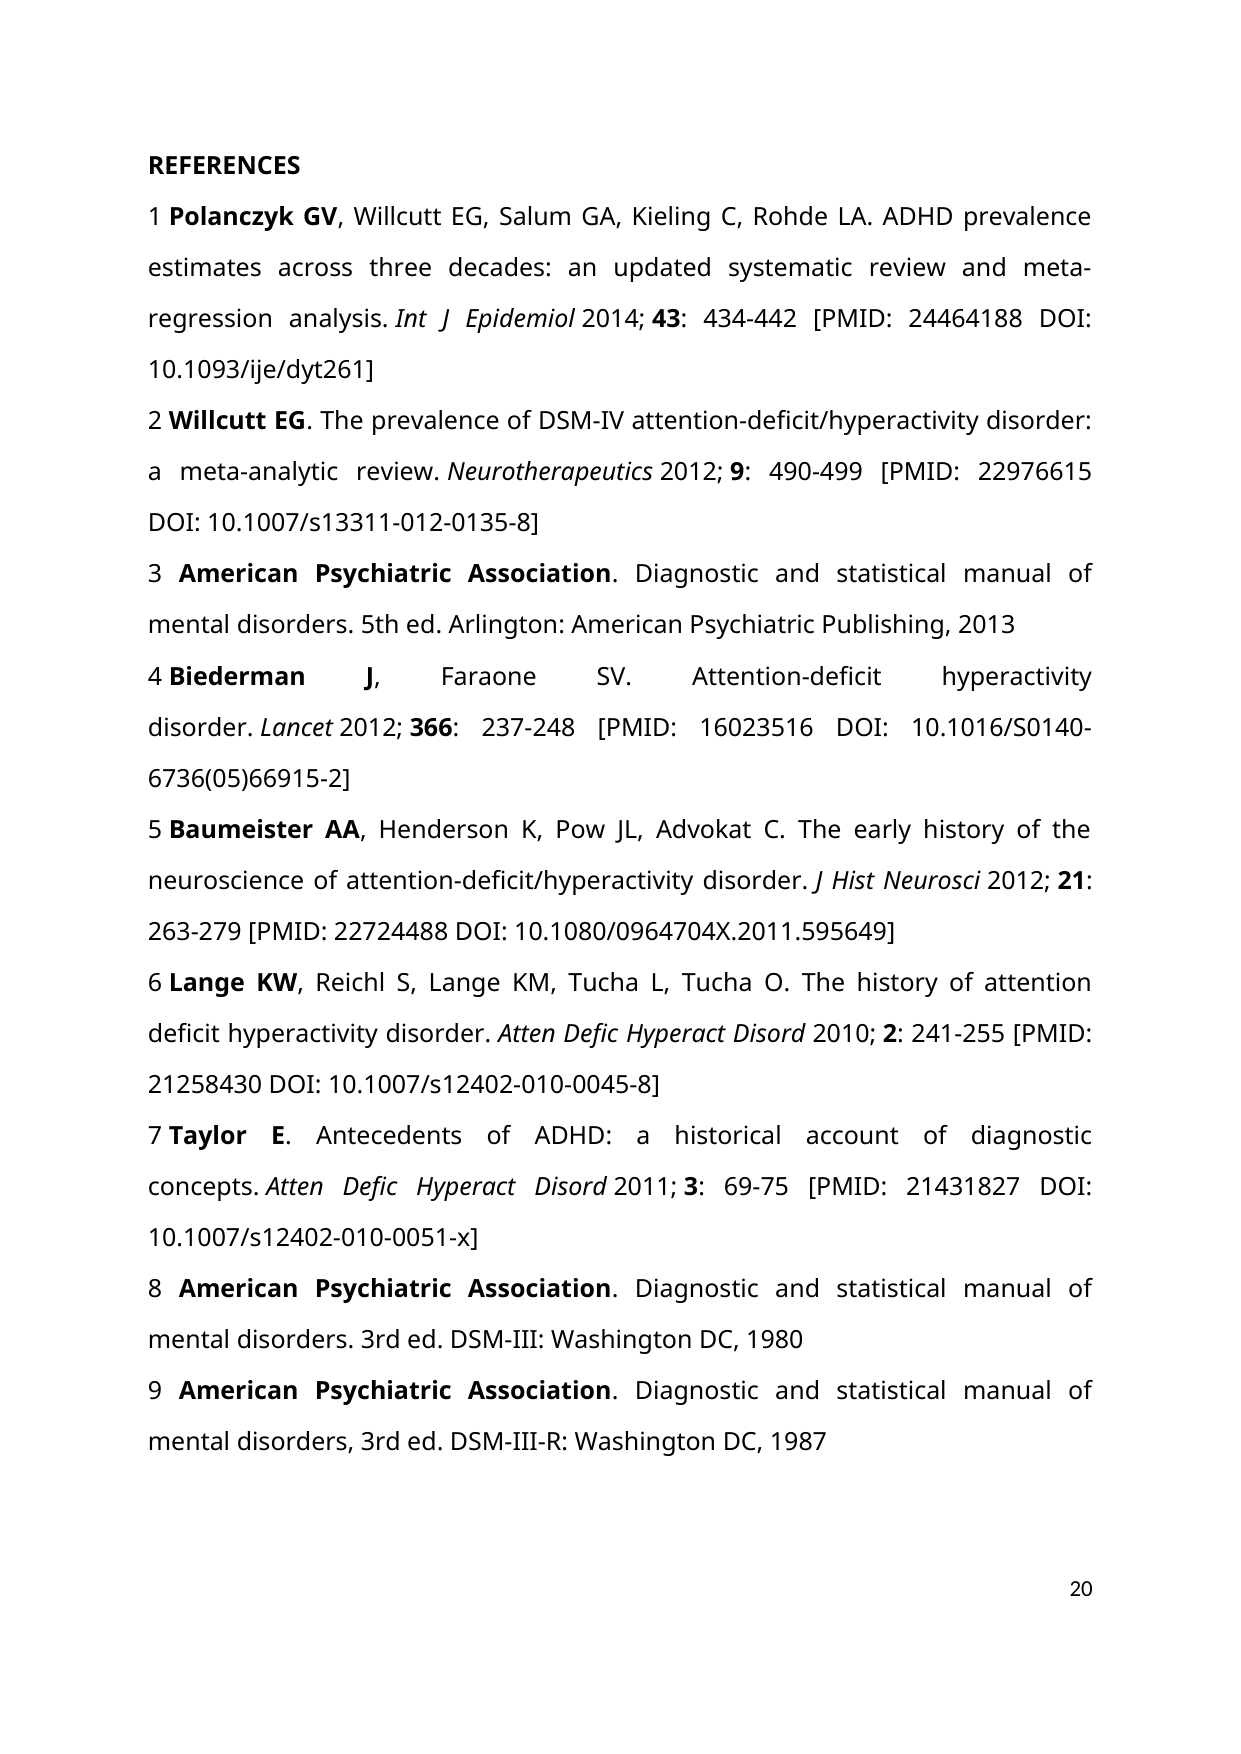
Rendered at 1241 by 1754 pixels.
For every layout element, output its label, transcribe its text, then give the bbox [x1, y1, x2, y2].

text 8 American Psychiatric Association. Diagnostic and statistical manual of mental disorders. 3rd ed. DSM-III: Washington DC, 1980 [148, 1271, 1092, 1356]
text 9 American Psychiatric Association. Diagnostic and statistical manual of mental disorders, 3rd ed. DSM-III-R: Washington DC, 1987 [148, 1373, 1092, 1458]
text 6 Lange KW, Reichl S, Lange KM, Tucha L, Tucha O. The history of attention deficit hyperactivity disorder. Atten Defic Hyperact Disord 2010; 2: 241-255 [PMID: 21258430 DOI: 10.1007/s12402-010-0045-8] [148, 964, 1092, 1101]
text 2 Willcutt EG. The prevalence of DSM-IV attention-deficit/hyperactivity disorder: a meta-analytic review. Neurotherapeutics 2012; 9: 490-499 [PMID: 22976615 DOI: 10.1007/s13311-012-0135-8] [148, 403, 1092, 539]
text 3 American Psychiatric Association. Diagnostic and statistical manual of mental disorders. 5th ed. Arlington: American Psychiatric Publishing, 2013 [148, 556, 1092, 641]
text 4 Biederman J, Faraone SV. Attention-deficit hyperactivity disorder. Lancet 2012; 366: 237-248 [PMID: 16023516 DOI: 10.1016/S0140-6736(05)66915-2] [148, 658, 1092, 794]
text REFERENCES [148, 148, 1092, 182]
text 5 Baumeister AA, Henderson K, Pow JL, Advokat C. The early history of the neuroscience of attention-deficit/hyperactivity disorder. J Hist Neurosci 2012; 21: 263-279 [PMID: 22724488 DOI: 10.1080/0964704X.2011.595649] [148, 811, 1092, 947]
text 7 Taylor E. Antecedents of ADHD: a historical account of diagnostic concepts. Atten Defic Hyperact Disord 2011; 3: 69-75 [PMID: 21431827 DOI: 10.1007/s12402-010-0051-x] [148, 1117, 1092, 1254]
text 1 Polanczyk GV, Willcutt EG, Salum GA, Kieling C, Rohde LA. ADHD prevalence estimates across three decades: an updated systematic review and meta-regression analysis. Int J Epidemiol 2014; 43: 434-442 [PMID: 24464188 DOI: 10.1093/ije/dyt261] [148, 199, 1092, 386]
